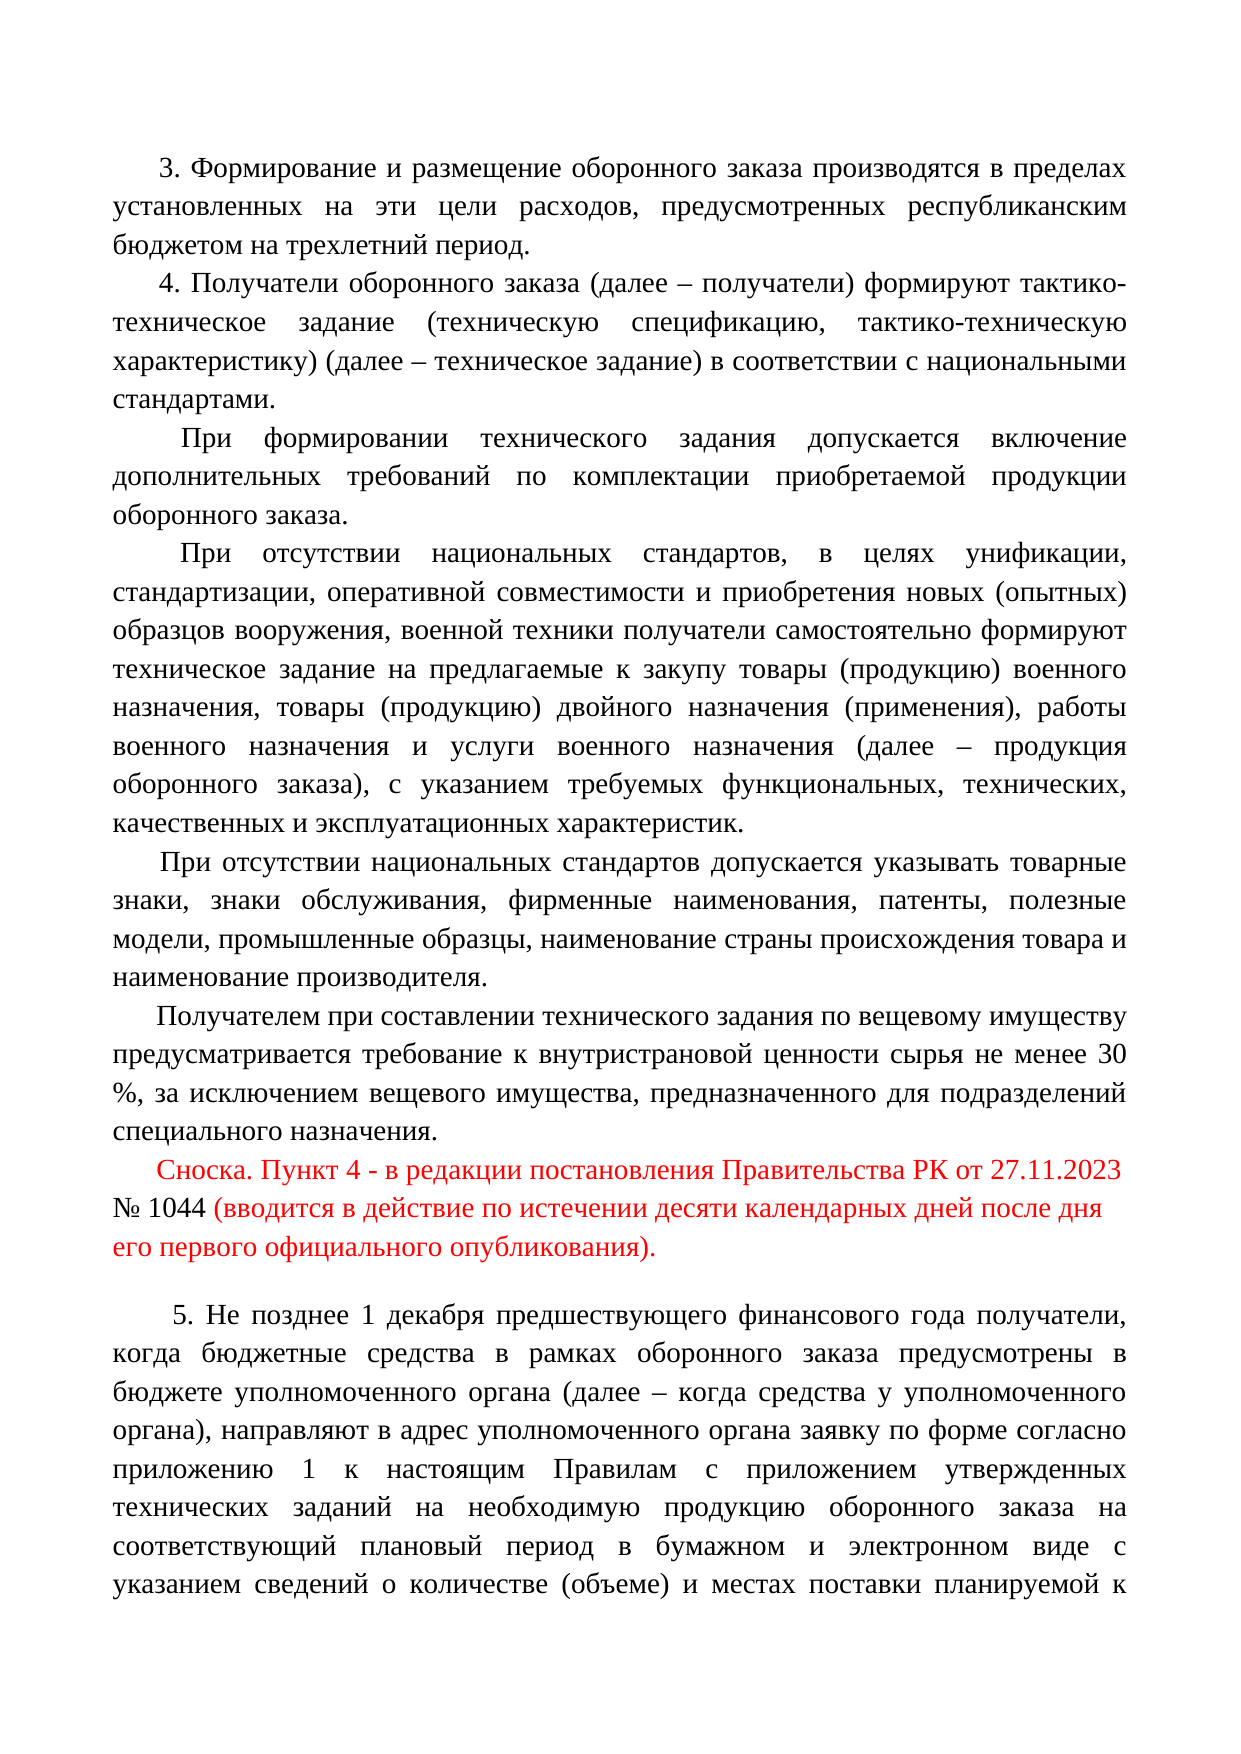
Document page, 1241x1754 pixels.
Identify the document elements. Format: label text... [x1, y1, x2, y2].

text При формировании технического задания допускается включение дополнительных требований по комплектации приобретаемой продукции оборонного заказа. [112, 420, 1128, 530]
text Получателем при составлении технического задания по вещевому имуществу предусматривается требование к внутристрановой ценности сырья не менее 30 %, за исключением вещевого имущества, предназначенного для подразделений специального назначения. [112, 998, 1128, 1147]
text 4. Получатели оборонного заказа (далее – получатели) формируют тактико-техническое задание (техническую спецификацию, тактико-техническую характеристику) (далее – техническое задание) в соответствии с национальными стандартами. [112, 266, 1128, 415]
text При отсутствии национальных стандартов, в целях унификации, стандартизации, оперативной совместимости и приобретения новых (опытных) образцов вооружения, военной техники получатели самостоятельно формируют техническое задание на предлагаемые к закупу товары (продукцию) военного назначения, товары (продукцию) двойного назначения (применения), работы военного назначения и услуги военного назначения (далее – продукция оборонного заказа), с указанием требуемых функциональных, технических, качественных и эксплуатационных характеристик. [112, 535, 1128, 839]
text Сноска. Пункт 4 - в редакции постановления Правительства РК от 27.11.2023 № 1044 (вводится в действие по истечении десяти календарных дней после дня его первого официального опубликования). [112, 1152, 1128, 1293]
text 3. Формирование и размещение оборонного заказа производятся в пределах установленных на эти цели расходов, предусмотренных республиканским бюджетом на трехлетний период. [112, 150, 1128, 261]
text При отсутствии национальных стандартов допускается указывать товарные знаки, знаки обслуживания, фирменные наименования, патенты, полезные модели, промышленные образцы, наименование страны происхождения товара и наименование производителя. [112, 844, 1128, 993]
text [112, 1297, 1128, 1600]
